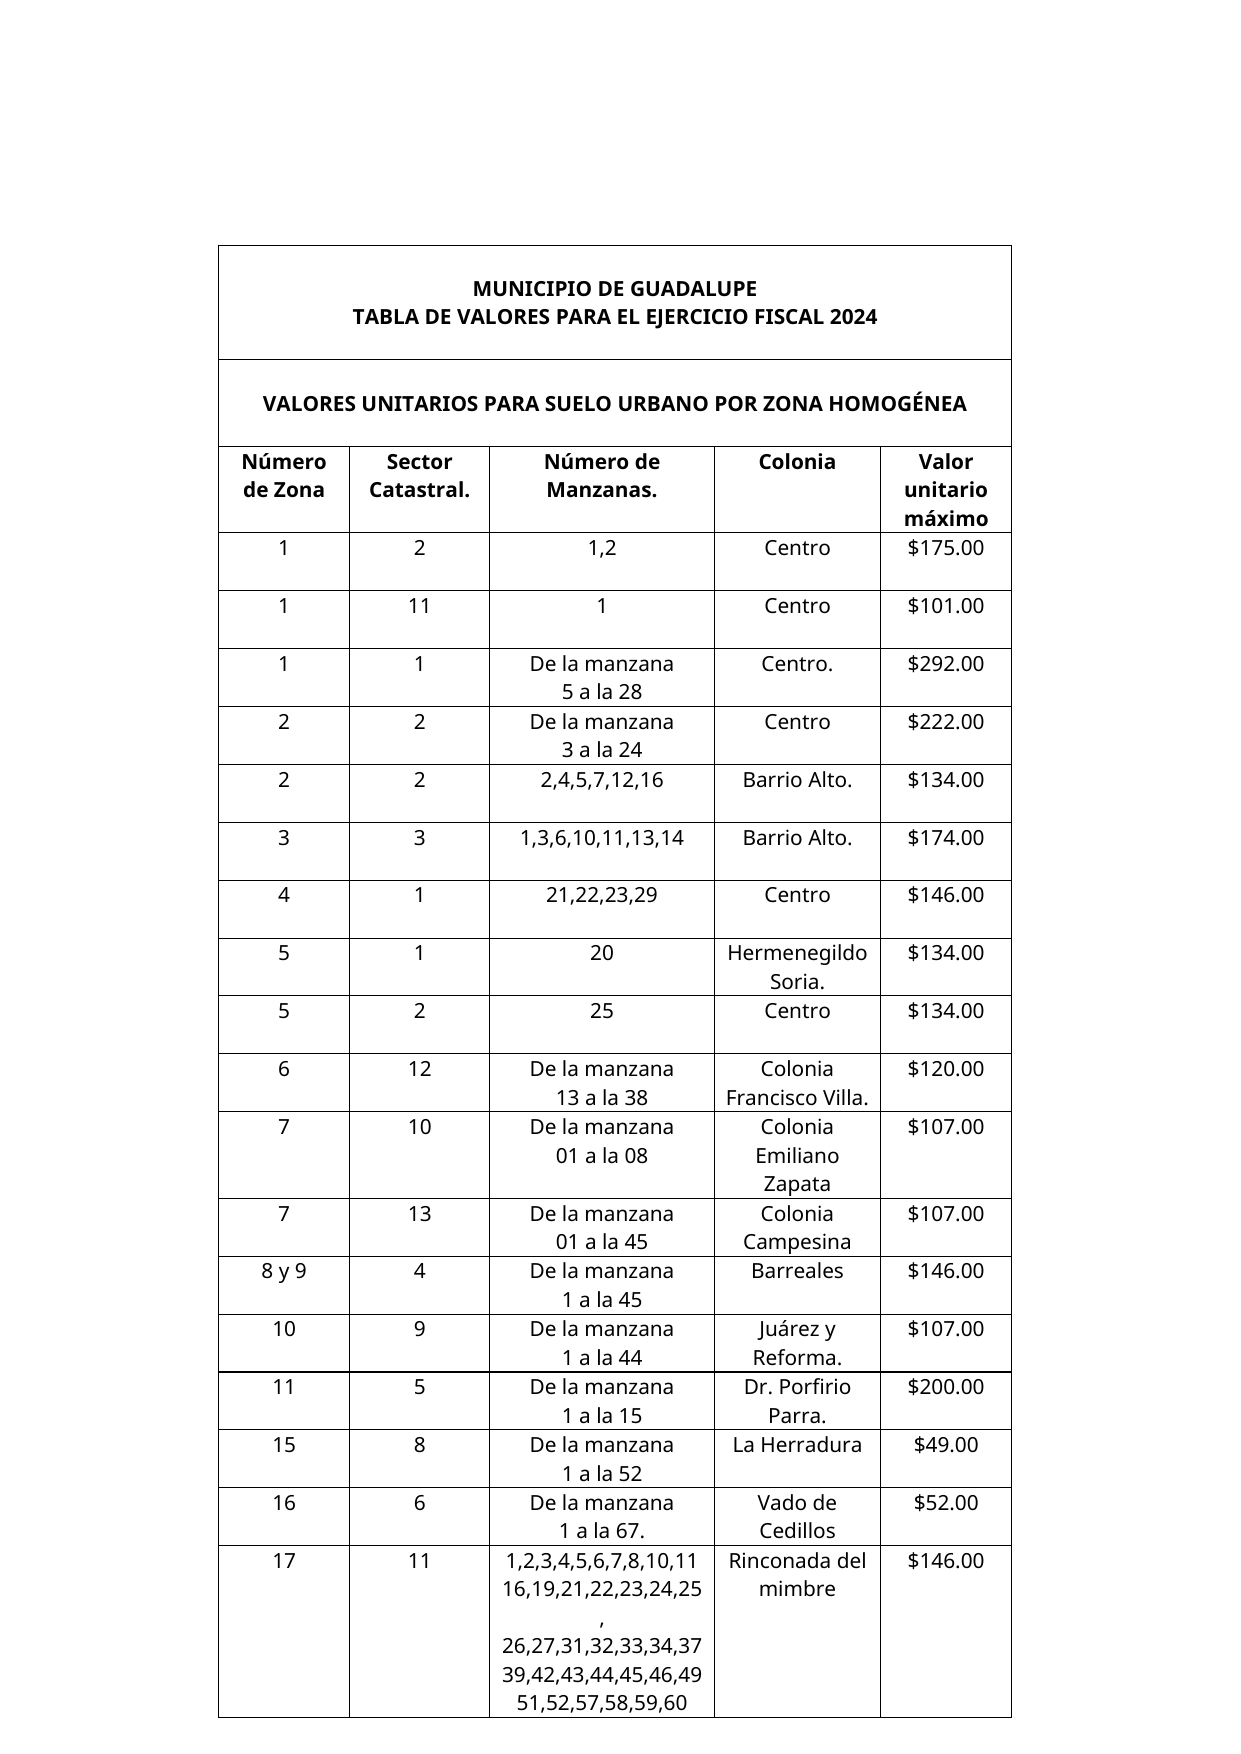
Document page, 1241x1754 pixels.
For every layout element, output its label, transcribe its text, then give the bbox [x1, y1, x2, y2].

table_cell Centro [715, 591, 880, 648]
table_cell $49.00 [881, 1430, 1011, 1487]
table_cell 2 [350, 765, 489, 822]
table_cell $200.00 [881, 1373, 1011, 1429]
table_cell 1 [350, 649, 489, 706]
table_cell Colonia Francisco Villa. [715, 1054, 880, 1111]
table_cell 2,4,5,7,12,16 [490, 765, 714, 822]
table_cell 10 [219, 1315, 349, 1371]
table_cell 4 [219, 881, 349, 937]
table_cell 11 [350, 1546, 489, 1717]
table_cell Colonia Campesina [715, 1199, 880, 1256]
table_cell 1,2 [490, 533, 714, 590]
table_cell Sector Catastral. [350, 447, 489, 532]
table_cell 25 [490, 996, 714, 1053]
table_cell 6 [219, 1054, 349, 1111]
table_cell De la manzana 1 a la 44 [490, 1315, 714, 1371]
table_cell Valor unitario máximo [881, 447, 1011, 532]
table_cell De la manzana 1 a la 45 [490, 1257, 714, 1313]
table_cell $134.00 [881, 765, 1011, 822]
table_cell Juárez y Reforma. [715, 1315, 880, 1371]
table_cell Número de Zona [219, 447, 349, 532]
table_cell 4 [350, 1257, 489, 1313]
table_cell 1 [219, 649, 349, 706]
table_cell De la manzana 13 a la 38 [490, 1054, 714, 1111]
table_cell 13 [350, 1199, 489, 1256]
table_cell 5 [219, 939, 349, 995]
table_cell 3 [350, 823, 489, 879]
table_cell Centro. [715, 649, 880, 706]
table_cell De la manzana 1 a la 67. [490, 1488, 714, 1545]
table_cell $292.00 [881, 649, 1011, 706]
table_cell $107.00 [881, 1112, 1011, 1198]
table_cell 6 [350, 1488, 489, 1545]
table_cell Número de Manzanas. [490, 447, 714, 532]
table_cell $107.00 [881, 1315, 1011, 1371]
table_cell 2 [350, 996, 489, 1053]
table_cell $120.00 [881, 1054, 1011, 1111]
table_cell Colonia [715, 447, 880, 532]
table_cell Barreales [715, 1257, 880, 1313]
table_cell De la manzana 1 a la 15 [490, 1373, 714, 1429]
table_cell 3 [219, 823, 349, 879]
table_cell 5 [350, 1373, 489, 1429]
table_cell 1,2,3,4,5,6,7,8,10,11 16,19,21,22,23,24,25, 26,27,31,32,33,34,37 39,42,43,44,45,46,49 51,52,57,58,59,60 [490, 1546, 714, 1717]
table_cell $146.00 [881, 1546, 1011, 1717]
table_cell 2 [219, 765, 349, 822]
table_cell 2 [350, 707, 489, 764]
table_cell Centro [715, 533, 880, 590]
table_cell 20 [490, 939, 714, 995]
table_cell $146.00 [881, 881, 1011, 937]
table_cell Vado de Cedillos [715, 1488, 880, 1545]
table_cell 1 [350, 939, 489, 995]
table_cell Rinconada del mimbre [715, 1546, 880, 1717]
table_cell De la manzana 01 a la 08 [490, 1112, 714, 1198]
table_cell Centro [715, 881, 880, 937]
table_cell De la manzana 1 a la 52 [490, 1430, 714, 1487]
table_cell 1,3,6,10,11,13,14 [490, 823, 714, 879]
table_cell $134.00 [881, 996, 1011, 1053]
table_cell 1 [219, 533, 349, 590]
table_cell $52.00 [881, 1488, 1011, 1545]
table_cell Colonia Emiliano Zapata [715, 1112, 880, 1198]
table_cell 16 [219, 1488, 349, 1545]
table_cell $175.00 [881, 533, 1011, 590]
table_cell VALORES UNITARIOS PARA SUELO URBANO POR ZONA HOMOGÉNEA [219, 360, 1011, 446]
table_cell 1 [219, 591, 349, 648]
table_cell 11 [350, 591, 489, 648]
table_header MUNICIPIO DE GUADALUPE TABLA DE VALORES PARA EL EJERCICIO FISCAL 2024 [219, 246, 1011, 359]
table_cell Dr. Porfirio Parra. [715, 1373, 880, 1429]
table_cell 11 [219, 1373, 349, 1429]
table_cell Centro [715, 996, 880, 1053]
table_cell $107.00 [881, 1199, 1011, 1256]
table_cell $222.00 [881, 707, 1011, 764]
table_cell $134.00 [881, 939, 1011, 995]
table_cell $174.00 [881, 823, 1011, 879]
table_cell 2 [350, 533, 489, 590]
table_cell Hermenegildo Soria. [715, 939, 880, 995]
table_cell Barrio Alto. [715, 765, 880, 822]
table_cell 9 [350, 1315, 489, 1371]
table_cell 10 [350, 1112, 489, 1198]
table_cell De la manzana 5 a la 28 [490, 649, 714, 706]
table_cell 5 [219, 996, 349, 1053]
table_cell $146.00 [881, 1257, 1011, 1313]
table_cell $101.00 [881, 591, 1011, 648]
table_cell 7 [219, 1199, 349, 1256]
table_cell 15 [219, 1430, 349, 1487]
table_cell 1 [490, 591, 714, 648]
table_cell 7 [219, 1112, 349, 1198]
table_cell 17 [219, 1546, 349, 1717]
table_cell Centro [715, 707, 880, 764]
table_cell 21,22,23,29 [490, 881, 714, 937]
table_cell 12 [350, 1054, 489, 1111]
table_cell De la manzana 01 a la 45 [490, 1199, 714, 1256]
table_cell De la manzana 3 a la 24 [490, 707, 714, 764]
table_cell 8 [350, 1430, 489, 1487]
table_cell 1 [350, 881, 489, 937]
table_cell 8 y 9 [219, 1257, 349, 1313]
table_cell La Herradura [715, 1430, 880, 1487]
table_cell 2 [219, 707, 349, 764]
table_cell Barrio Alto. [715, 823, 880, 879]
